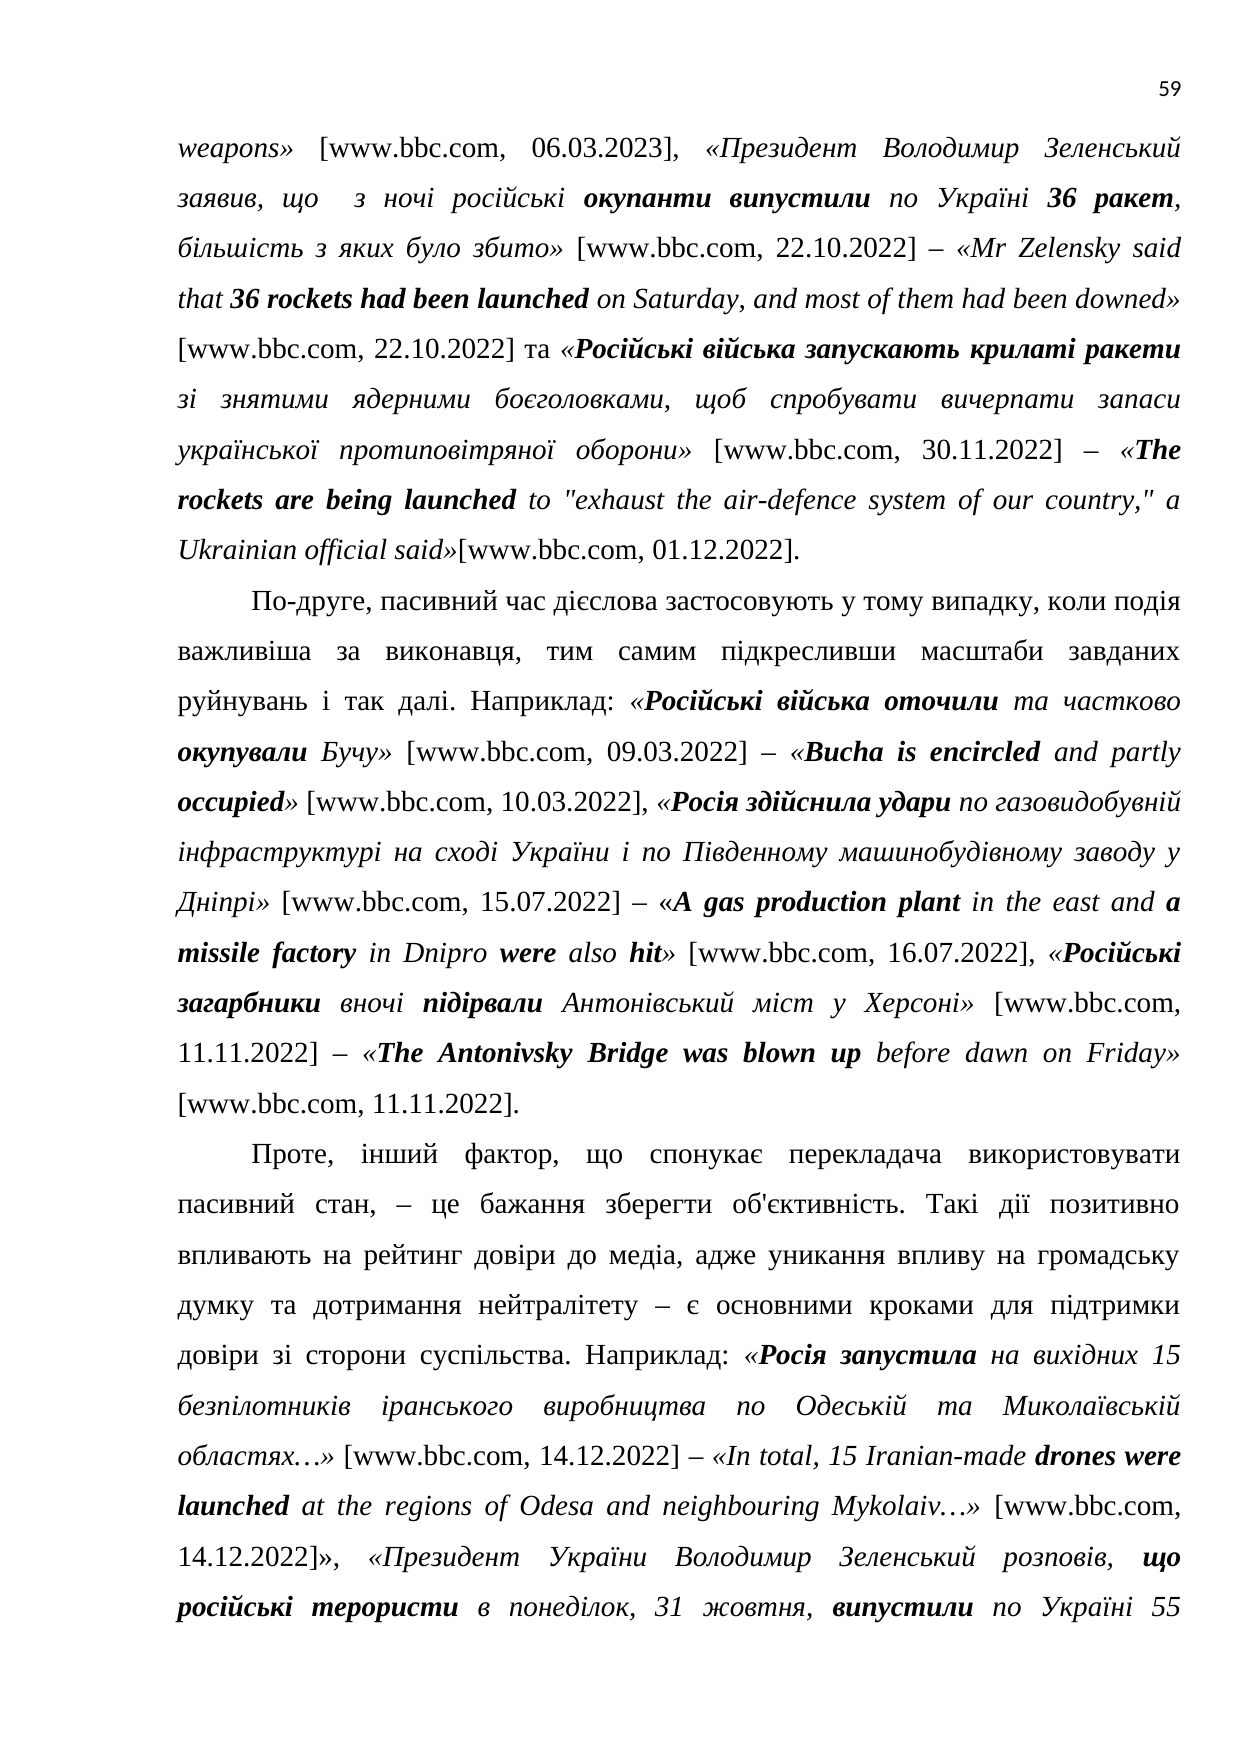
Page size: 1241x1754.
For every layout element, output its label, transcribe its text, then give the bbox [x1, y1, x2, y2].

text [177, 1136, 1181, 1622]
text По-друге, пасивний час дієслова застосовують у тому випадку, коли подія важливіша за виконавця, тим самим підкресливши масштаби завданих руйнувань і так далі. Наприклад: «Російські війська оточили та частково окупували Бучу» [www.bbc.com, 09.03.2022] – «Bucha is encircled and partly occupied» [www.bbc.com, 10.03.2022], «Росія здійснила удари по газовидобувній інфраструктурі на сході України і по Південному машинобудівному заводу у Дніпрі» [www.bbc.com, 15.07.2022] – «A gas production plant in the east and a missile factory in Dnipro were also hit» [www.bbc.com, 16.07.2022], «Російські загарбники вночі підірвали Антонівський міст у Херсоні» [www.bbc.com, 11.11.2022] – «The Antonivsky Bridge was blown up before dawn on Friday» [www.bbc.com, 11.11.2022]. [177, 583, 1181, 1119]
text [177, 130, 1181, 566]
